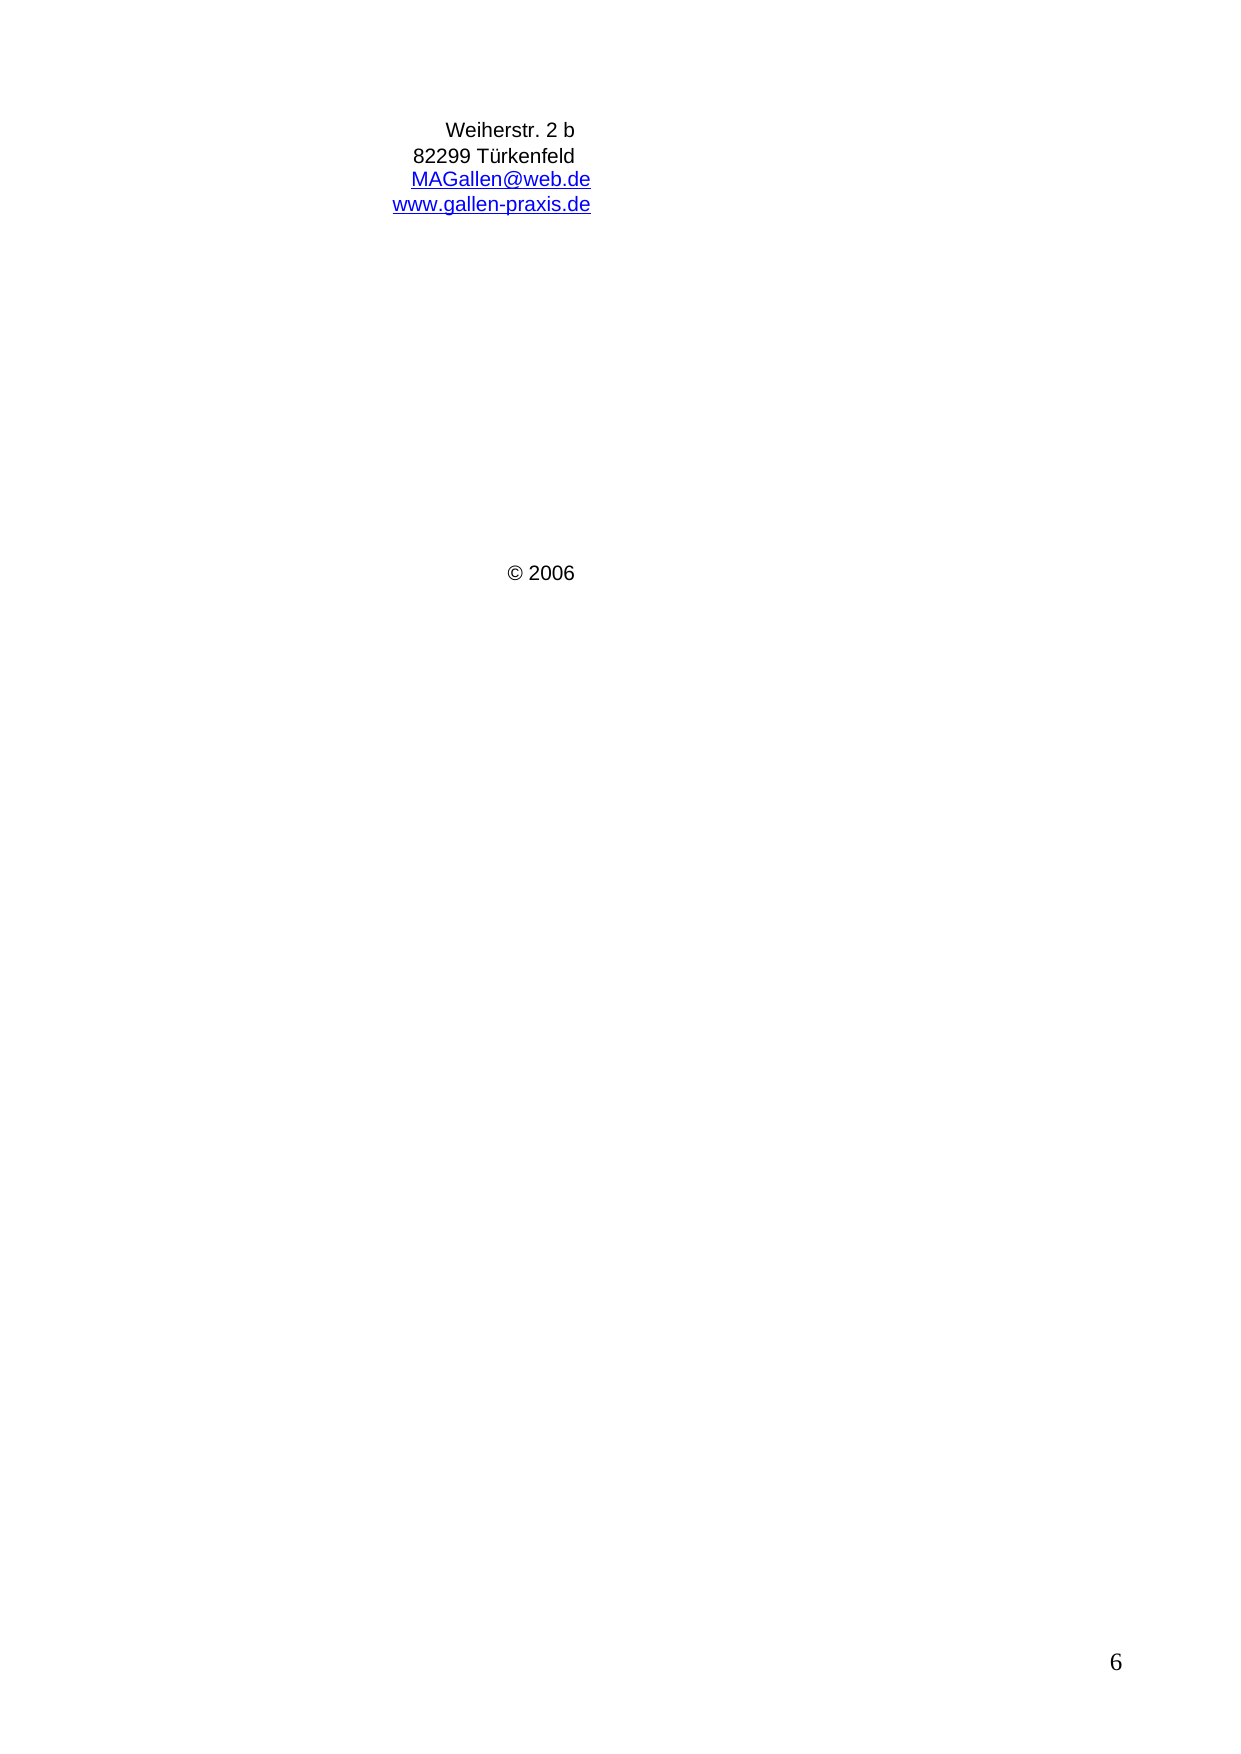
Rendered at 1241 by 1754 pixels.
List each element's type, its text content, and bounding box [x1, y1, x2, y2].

text MAGallen@web.de www.gallen-praxis.de [392, 170, 613, 217]
text © 2006 [118, 561, 575, 584]
text 82299 Türkenfeld [118, 144, 575, 168]
text Weiherstr. 2 b [118, 118, 575, 142]
